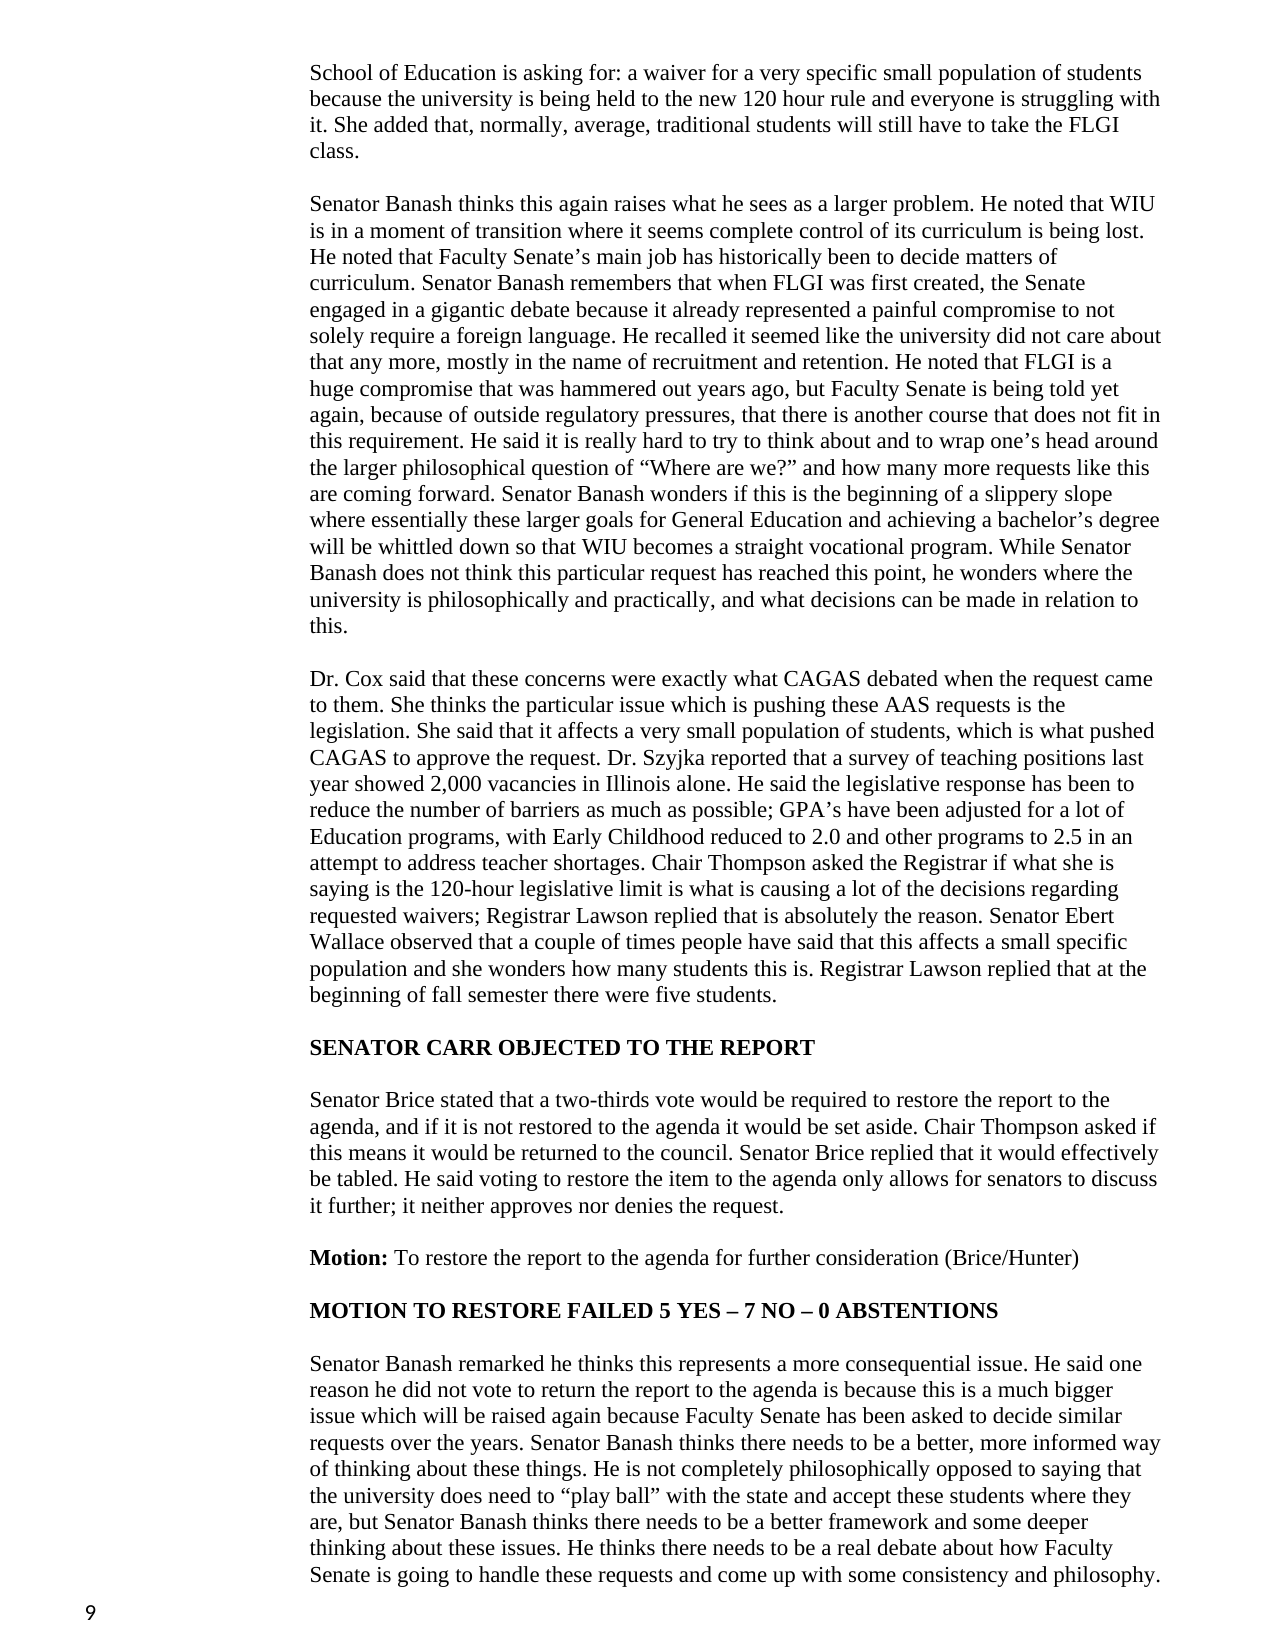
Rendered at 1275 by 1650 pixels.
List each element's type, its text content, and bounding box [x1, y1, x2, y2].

text SENATOR CARR OBJECTED TO THE REPORT [309, 1034, 1162, 1060]
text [309, 58, 1162, 164]
text Senator Banash thinks this again raises what he sees as a larger problem. He noted that WIU is in a moment of transition where it seems complete control of its curriculum is being lost. He noted that Faculty Senate’s main job has historically been to decide matters of curriculum. Senator Banash remembers that when FLGI was first created, the Senate engaged in a gigantic debate because it already represented a painful compromise to not solely require a foreign language. He recalled it seemed like the university did not care about that any more, mostly in the name of recruitment and retention. He noted that FLGI is a huge compromise that was hammered out years ago, but Faculty Senate is being told yet again, because of outside regulatory pressures, that there is another course that does not fit in this requirement. He said it is really hard to try to think about and to wrap one’s head around the larger philosophical question of “Where are we?” and how many more requests like this are coming forward. Senator Banash wonders if this is the beginning of a slippery slope where essentially these larger goals for General Education and achieving a bachelor’s degree will be whittled down so that WIU becomes a straight vocational program. While Senator Banash does not think this particular request has reached this point, he wonders where the university is philosophically and practically, and what decisions can be made in relation to this. [309, 190, 1162, 638]
text Motion: To restore the report to the agenda for further consideration (Brice/Hunter) [309, 1244, 1162, 1271]
text MOTION TO RESTORE FAILED 5 YES – 7 NO – 0 ABSTENTIONS [309, 1297, 1162, 1323]
text Senator Brice stated that a two-thirds vote would be required to restore the report to the agenda, and if it is not restored to the agenda it would be set aside. Chair Thompson asked if this means it would be returned to the council. Senator Brice replied that it would effectively be tabled. He said voting to restore the item to the agenda only allows for senators to discuss it further; it neither approves nor denies the request. [309, 1086, 1162, 1218]
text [309, 1350, 1162, 1587]
text Dr. Cox said that these concerns were exactly what CAGAS debated when the request came to them. She thinks the particular issue which is pushing these AAS requests is the legislation. She said that it affects a very small population of students, which is what pushed CAGAS to approve the request. Dr. Szyjka reported that a survey of teaching positions last year showed 2,000 vacancies in Illinois alone. He said the legislative response has been to reduce the number of barriers as much as possible; GPA’s have been adjusted for a lot of Education programs, with Early Childhood reduced to 2.0 and other programs to 2.5 in an attempt to address teacher shortages. Chair Thompson asked the Registrar if what she is saying is the 120-hour legislative limit is what is causing a lot of the decisions regarding requested waivers; Registrar Lawson replied that is absolutely the reason. Senator Ebert Wallace observed that a couple of times people have said that this affects a small specific population and she wonders how many students this is. Registrar Lawson replied that at the beginning of fall semester there were five students. [309, 665, 1162, 1007]
